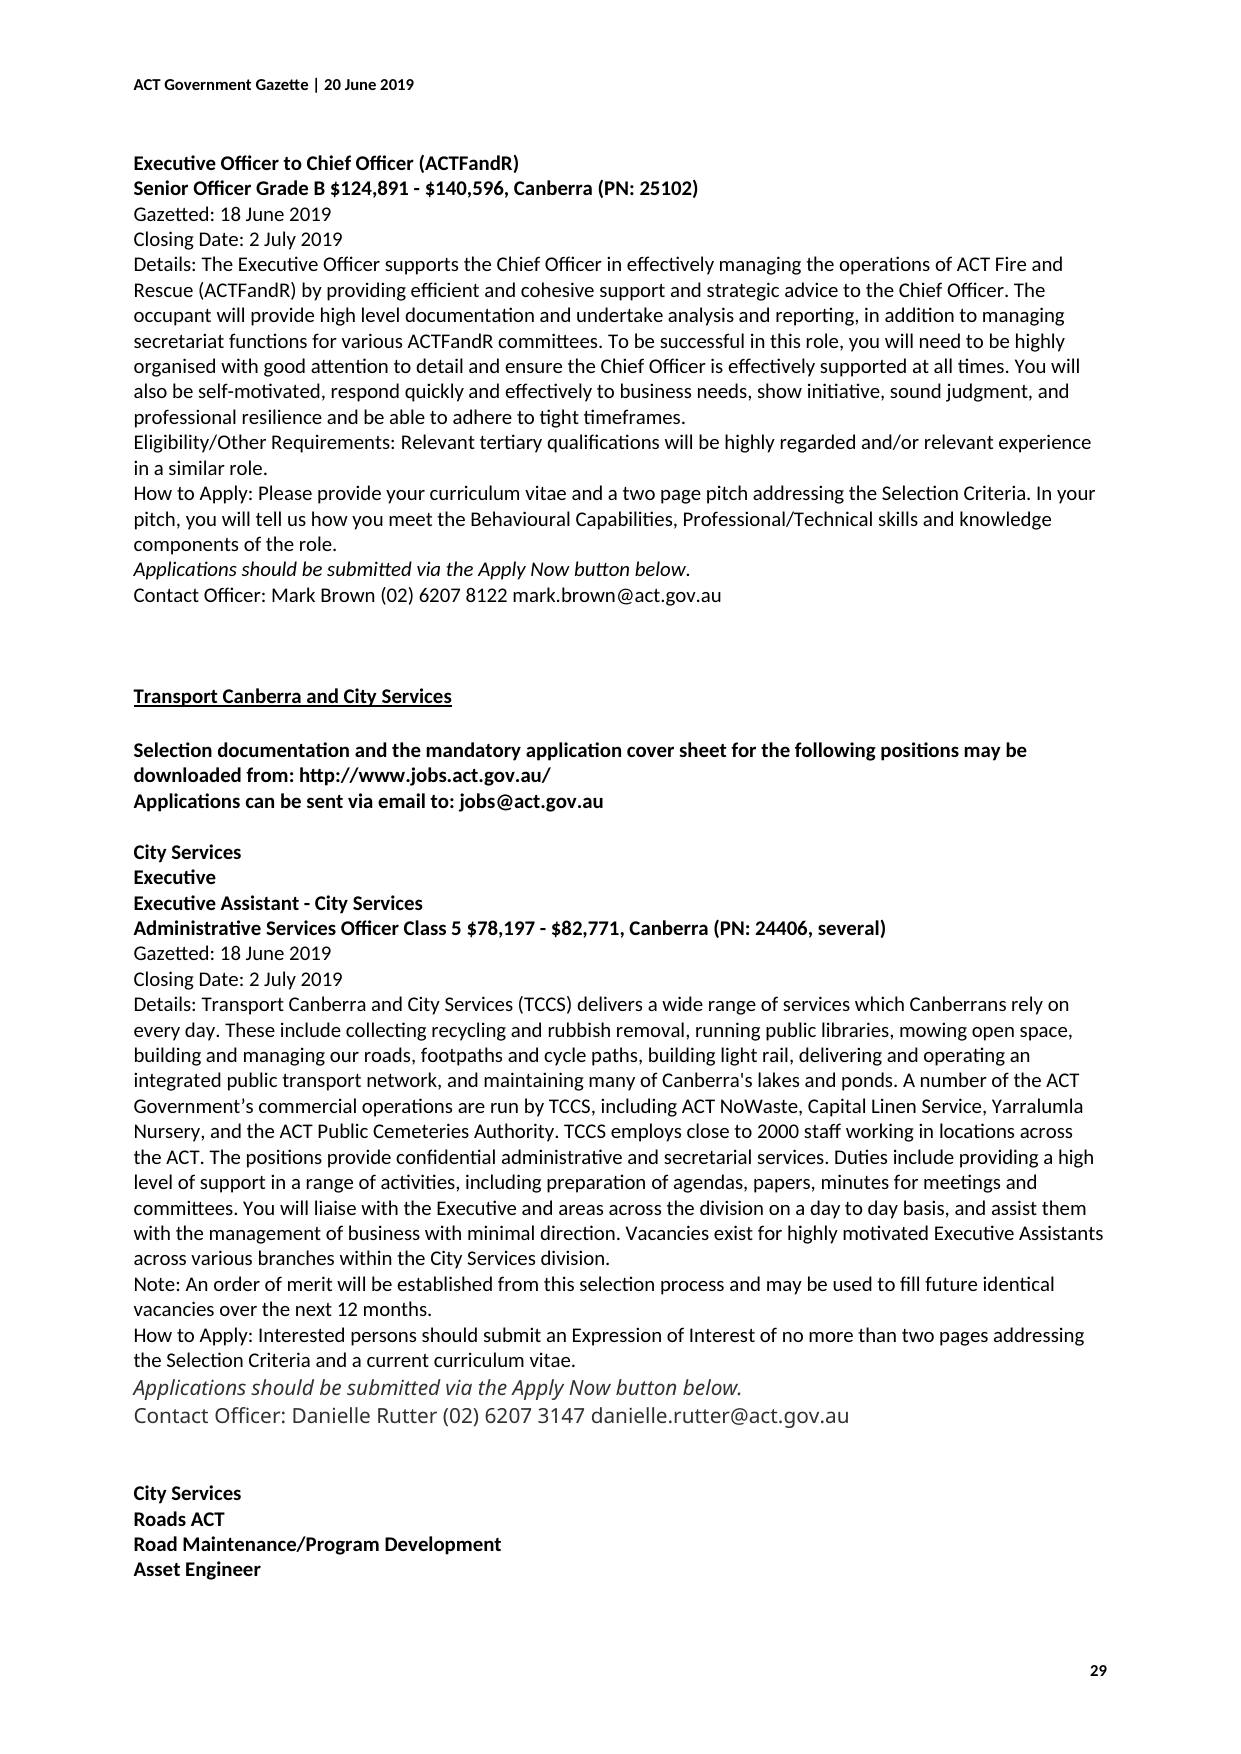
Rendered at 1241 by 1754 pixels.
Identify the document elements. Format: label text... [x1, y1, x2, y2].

text Details: Transport Canberra and City Services (TCCS) delivers a wide range of services which Canberrans rely on every day. These include collecting recycling and rubbish removal, running public libraries, mowing open space, building and managing our roads, footpaths and cycle paths, building light rail, delivering and operating an integrated public transport network, and maintaining many of Canberra's lakes and ponds. A number of the ACT Government’s commercial operations are run by TCCS, including ACT NoWaste, Capital Linen Service, Yarralumla Nursery, and the ACT Public Cemeteries Authority. TCCS employs close to 2000 staff working in locations across the ACT. The positions provide confidential administrative and secretarial services. Duties include providing a high level of support in a range of activities, including preparation of agendas, papers, minutes for meetings and committees. You will liaise with the Executive and areas across the division on a day to day basis, and assist them with the management of business with minimal direction. Vacancies exist for highly motivated Executive Assistants across various branches within the City Services division. [133, 991, 1107, 1271]
text Details: The Executive Officer supports the Chief Officer in effectively managing the operations of ACT Fire and Rescue (ACTFandR) by providing efficient and cohesive support and strategic advice to the Chief Officer. The occupant will provide high level documentation and undertake analysis and reporting, in addition to managing secretariat functions for various ACTFandR committees. To be successful in this role, you will need to be highly organised with good attention to detail and ensure the Chief Officer is effectively supported at all times. You will also be self-motivated, respond quickly and effectively to business needs, show initiative, sound judgment, and professional resilience and be able to adhere to tight timeframes. [133, 252, 1107, 429]
text Executive [133, 864, 1107, 890]
text Applications should be submitted via the Apply Now button below. [133, 1373, 1107, 1401]
text Asset Engineer [133, 1557, 1107, 1582]
text Eligibility/Other Requirements: Relevant tertiary qualifications will be highly regarded and/or relevant experience in a similar role. [133, 429, 1107, 480]
text Note: An order of merit will be established from this selection process and may be used to fill future identical vacancies over the next 12 months. [133, 1271, 1107, 1322]
text How to Apply: Please provide your curriculum vitae and a two page pitch addressing the Selection Criteria. In your pitch, you will tell us how you meet the Behavioural Capabilities, Professional/Technical skills and knowledge components of the role. [133, 480, 1107, 557]
text Gazetted: 18 June 2019 [133, 941, 1107, 966]
text Closing Date: 2 July 2019 [133, 966, 1107, 991]
text City Services [133, 1480, 1107, 1506]
subtitle Transport Canberra and City Services [133, 684, 1107, 709]
text Applications can be sent via email to: jobs@act.gov.au [133, 788, 1107, 813]
text Executive Assistant - City Services [133, 890, 1107, 915]
text Road Maintenance/Program Development [133, 1531, 1107, 1557]
text Gazetted: 18 June 2019 [133, 201, 1107, 226]
text Contact Officer: Danielle Rutter (02) 6207 3147 danielle.rutter@act.gov.au [133, 1401, 1107, 1429]
text Closing Date: 2 July 2019 [133, 226, 1107, 252]
text Contact Officer: Mark Brown (02) 6207 8122 mark.brown@act.gov.au [133, 582, 1107, 607]
text How to Apply: Interested persons should submit an Expression of Interest of no more than two pages addressing the Selection Criteria and a current curriculum vitae. [133, 1322, 1107, 1373]
text Selection documentation and the mandatory application cover sheet for the following positions may be downloaded from: http://www.jobs.act.gov.au/ [133, 737, 1107, 788]
text Roads ACT [133, 1506, 1107, 1531]
text Applications should be submitted via the Apply Now button below. [133, 557, 1107, 582]
text City Services [133, 839, 1107, 864]
text Senior Officer Grade B $124,891 - $140,596, Canberra (PN: 25102) [133, 175, 1107, 201]
text Administrative Services Officer Class 5 $78,197 - $82,771, Canberra (PN: 24406, several) [133, 915, 1107, 941]
text Executive Officer to Chief Officer (ACTFandR) [133, 150, 1107, 175]
